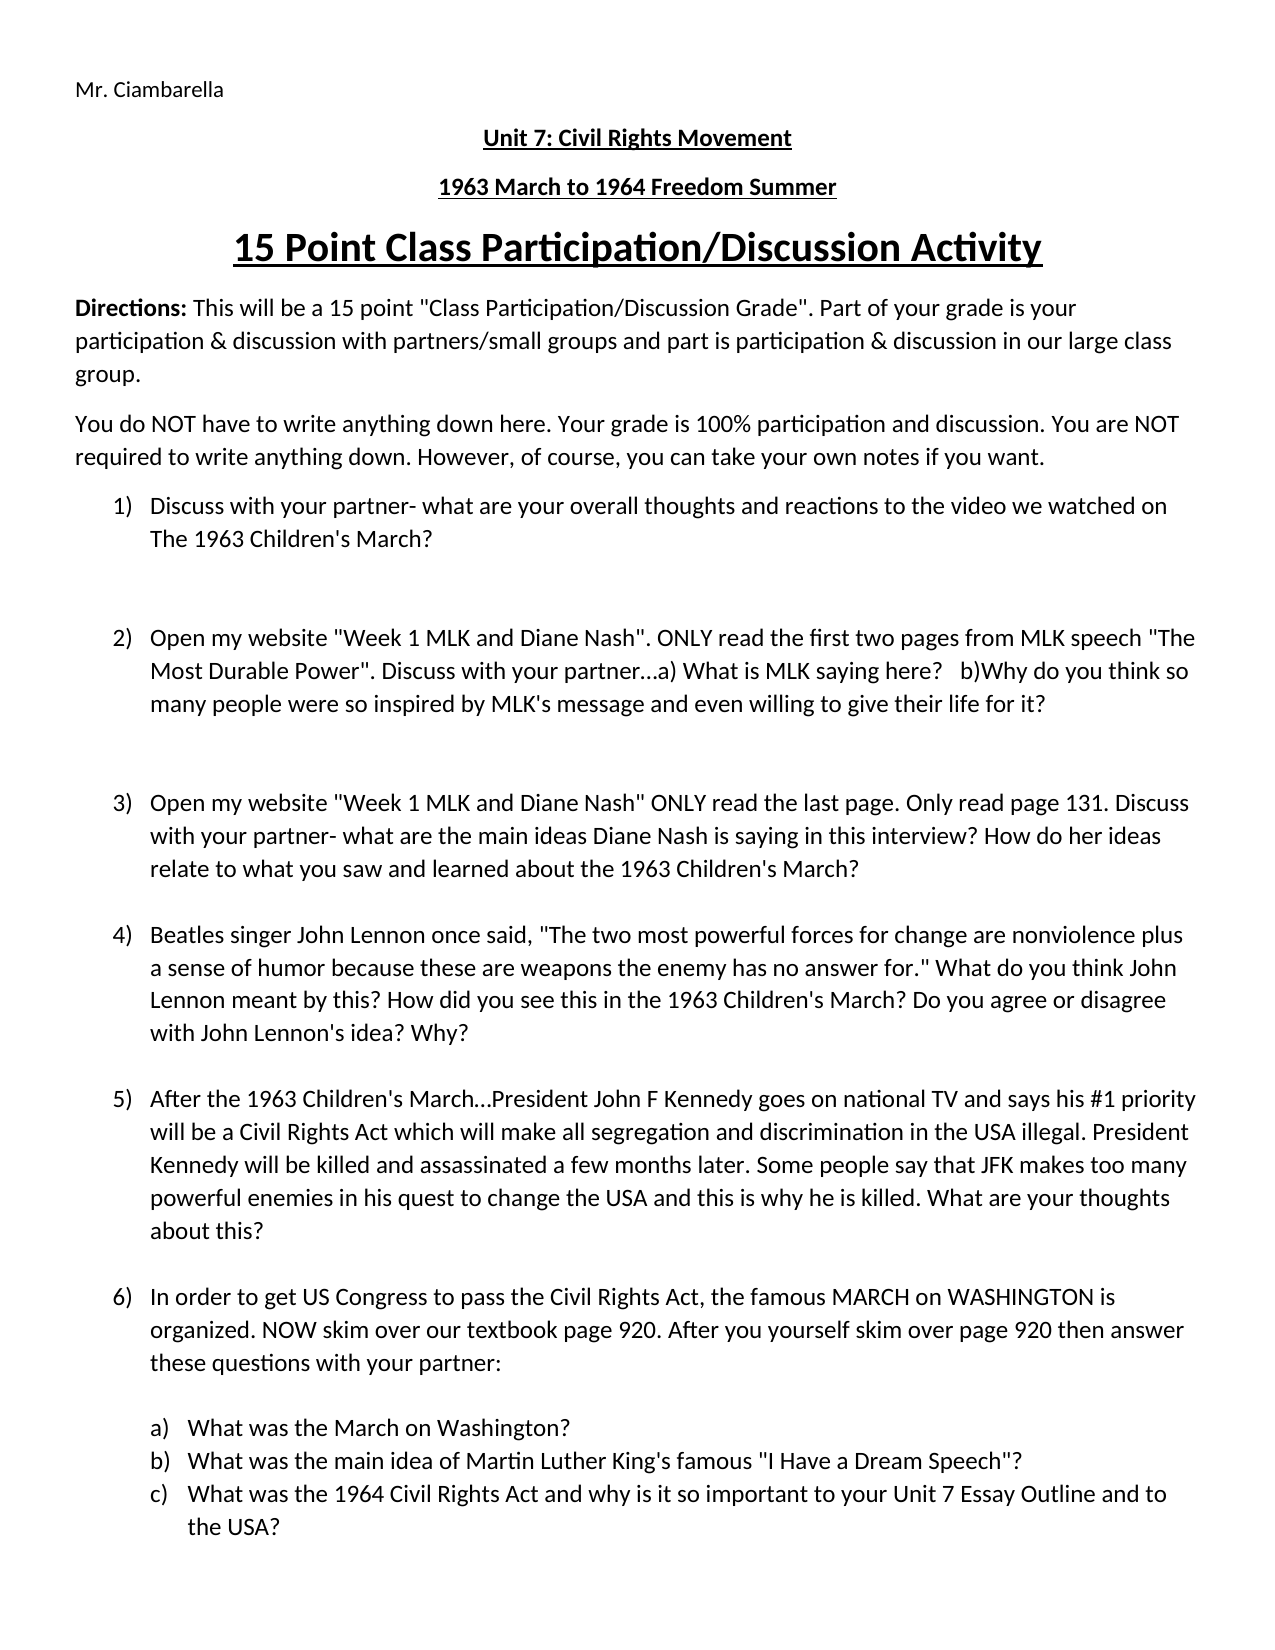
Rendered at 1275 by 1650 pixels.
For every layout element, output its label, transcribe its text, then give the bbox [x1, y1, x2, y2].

text You do NOT have to write anything down here. Your grade is 100% participation and discussion. You are NOT required to write anything down. However, of course, you can take your own notes if you want. [75, 408, 1200, 471]
list What was the March on Washington? [150, 1413, 1200, 1443]
list What was the main idea of Martin Luther King's famous "I Have a Dream Speech"? [150, 1446, 1200, 1476]
list Open my website "Week 1 MLK and Diane Nash". ONLY read the first two pages from MLK speech "The Most Durable Power". Discuss with your partner…a) What is MLK saying here? b)Why do you think so many people were so inspired by MLK's message and even willing to give their life for it? [112, 623, 1200, 719]
list What was the 1964 Civil Rights Act and why is it so important to your Unit 7 Essay Outline and to the USA? [150, 1478, 1200, 1542]
text Directions: This will be a 15 point "Class Participation/Discussion Grade". Part of your grade is your participation & discussion with partners/small groups and part is participation & discussion in our large class group. [75, 293, 1200, 389]
text Mr. Ciambarella [75, 75, 1200, 103]
text Unit 7: Civil Rights Movement [75, 122, 1200, 152]
text 1963 March to 1964 Freedom Summer [75, 171, 1200, 202]
list In order to get US Congress to pass the Civil Rights Act, the famous MARCH on WASHINGTON is organized. NOW skim over our textbook page 920. After you yourself skim over page 920 then answer these questions with your partner: [112, 1281, 1200, 1377]
list Open my website "Week 1 MLK and Diane Nash" ONLY read the last page. Only read page 131. Discuss with your partner- what are the main ideas Diane Nash is saying in this interview? How do her ideas relate to what you saw and learned about the 1963 Children's March? [112, 787, 1200, 883]
list After the 1963 Children's March…President John F Kennedy goes on national TV and says his #1 priority will be a Civil Rights Act which will make all segregation and discrimination in the USA illegal. President Kennedy will be killed and assassinated a few months later. Some people say that JFK makes too many powerful enemies in his quest to change the USA and this is why he is killed. What are your thoughts about this? [112, 1083, 1200, 1246]
list Discuss with your partner- what are your overall thoughts and reactions to the video we watched on The 1963 Children's March? [112, 491, 1200, 554]
text 15 Point Class Participation/Discussion Activity [75, 221, 1200, 272]
list Beatles singer John Lennon once said, "The two most powerful forces for change are nonviolence plus a sense of humor because these are weapons the enemy has no answer for." What do you think John Lennon meant by this? How did you see this in the 1963 Children's March? Do you agree or disagree with John Lennon's idea? Why? [112, 919, 1200, 1048]
